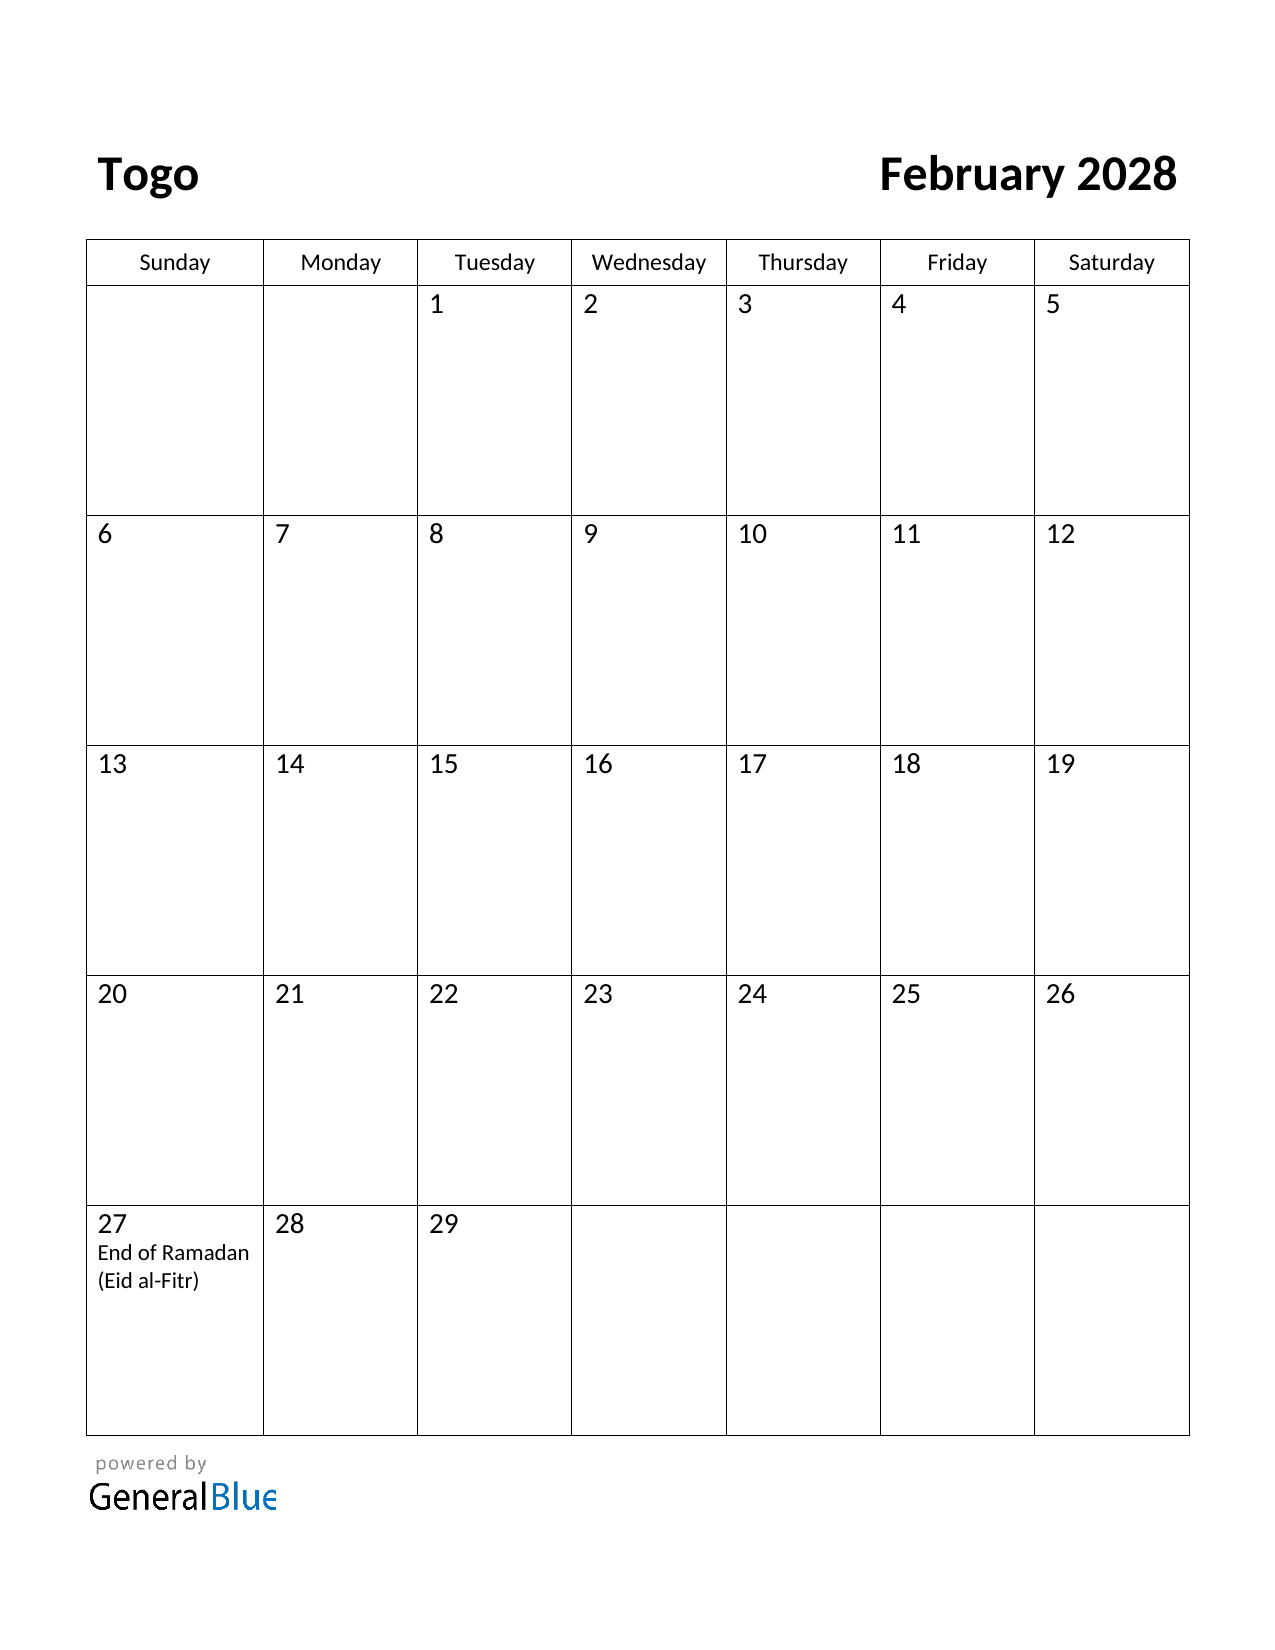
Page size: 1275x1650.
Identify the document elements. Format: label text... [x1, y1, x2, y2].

table_cell 2 [572, 286, 726, 318]
table_cell 25 [881, 976, 1034, 1008]
table_cell [881, 1206, 1034, 1238]
table_cell 1 [418, 286, 571, 318]
table_cell 6 [87, 516, 263, 548]
table_cell [418, 318, 571, 514]
table_cell Friday [881, 240, 1034, 284]
table_cell [87, 548, 263, 744]
table_cell [264, 1238, 417, 1434]
table_cell 24 [727, 976, 880, 1008]
table_cell 16 [572, 746, 726, 778]
table_cell [87, 778, 263, 974]
table_cell 14 [264, 746, 417, 778]
table_cell End of Ramadan (Eid al-Fitr) [87, 1238, 263, 1434]
table_cell [727, 1206, 880, 1238]
table_cell [87, 1008, 263, 1204]
table_cell 8 [418, 516, 571, 548]
table_cell 22 [418, 976, 571, 1008]
table_cell [727, 1008, 880, 1204]
table_cell Wednesday [572, 240, 726, 284]
table_cell [881, 318, 1034, 514]
table_cell 23 [572, 976, 726, 1008]
table_cell [418, 1008, 571, 1204]
table_cell [881, 1238, 1034, 1434]
table_cell [727, 318, 880, 514]
table_cell [1035, 318, 1189, 514]
table_cell [881, 548, 1034, 744]
table_header Togo [86, 105, 572, 239]
table_cell [572, 1238, 726, 1434]
table_cell Tuesday [418, 240, 571, 284]
table_cell [572, 318, 726, 514]
table_cell [418, 1238, 571, 1434]
table_cell [881, 778, 1034, 974]
table_cell [418, 548, 571, 744]
table_cell [264, 548, 417, 744]
table_cell 5 [1035, 286, 1189, 318]
table_cell 20 [87, 976, 263, 1008]
table_cell [572, 1008, 726, 1204]
table_cell 11 [881, 516, 1034, 548]
table_cell [87, 318, 263, 514]
table_cell 3 [727, 286, 880, 318]
table_cell 19 [1035, 746, 1189, 778]
table_cell [727, 548, 880, 744]
table_cell [264, 318, 417, 514]
table_cell 29 [418, 1206, 571, 1238]
table_cell 4 [881, 286, 1034, 318]
table_cell 13 [87, 746, 263, 778]
table_cell [1035, 1206, 1189, 1238]
table_cell 7 [264, 516, 417, 548]
table_cell Sunday [87, 240, 263, 284]
table_cell [881, 1008, 1034, 1204]
table_cell [87, 286, 263, 318]
table_cell 15 [418, 746, 571, 778]
table_cell 17 [727, 746, 880, 778]
table_cell [264, 778, 417, 974]
table_header February 2028 [572, 105, 1189, 239]
table_cell [1035, 1238, 1189, 1434]
table_cell [1035, 1008, 1189, 1204]
table_cell 10 [727, 516, 880, 548]
table_cell [264, 286, 417, 318]
picture [88, 1452, 276, 1515]
table_cell [1035, 548, 1189, 744]
table_cell [727, 1238, 880, 1434]
table_cell [418, 778, 571, 974]
table_cell 18 [881, 746, 1034, 778]
table_cell [572, 778, 726, 974]
table_cell [1035, 778, 1189, 974]
table_cell 9 [572, 516, 726, 548]
table_cell 26 [1035, 976, 1189, 1008]
table_cell [727, 778, 880, 974]
table_cell [572, 1206, 726, 1238]
table_cell 28 [264, 1206, 417, 1238]
table_cell 12 [1035, 516, 1189, 548]
table_cell [264, 1008, 417, 1204]
table_cell [86, 1436, 1189, 1534]
table_cell 21 [264, 976, 417, 1008]
table_cell [572, 548, 726, 744]
table_cell 27 [87, 1206, 263, 1238]
table_cell Saturday [1035, 240, 1189, 284]
table_cell Thursday [727, 240, 880, 284]
table_cell Monday [264, 240, 417, 284]
